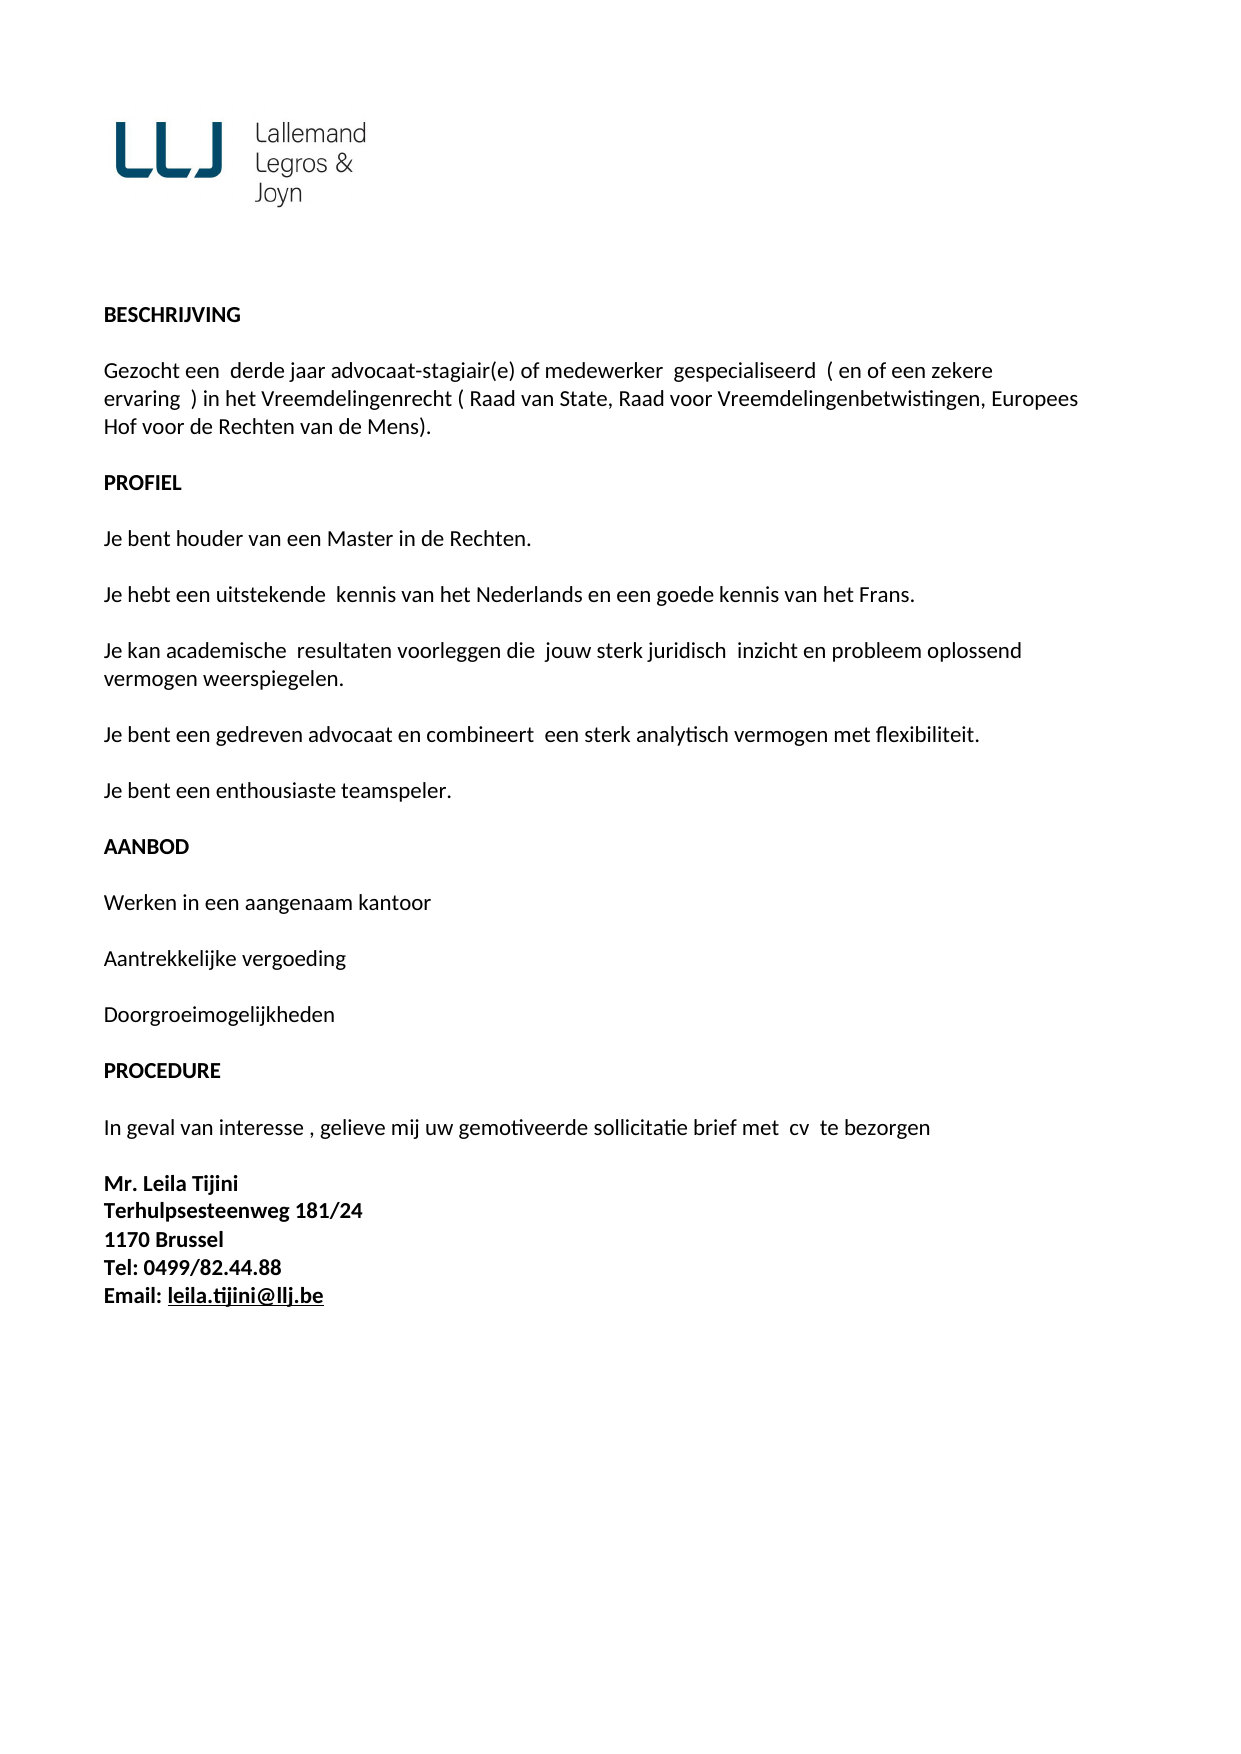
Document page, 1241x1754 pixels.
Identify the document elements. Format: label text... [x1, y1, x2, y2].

text Je hebt een uitstekende kennis van het Nederlands en een goede kennis van het Frans. [103, 580, 1093, 608]
text BESCHRIJVING [103, 300, 1093, 328]
text AANBOD [103, 832, 1093, 860]
text PROFIEL [103, 468, 1093, 496]
text Terhulpsesteenweg 181/24 [103, 1197, 1093, 1225]
text Mr. Leila Tijini [103, 1169, 1093, 1197]
text 1170 Brussel [103, 1225, 1093, 1253]
text Je bent houder van een Master in de Rechten. [103, 524, 1093, 552]
text Aantrekkelijke vergoeding [103, 944, 1093, 972]
text Je bent een enthousiaste teamspeler. [103, 776, 1093, 804]
text PROCEDURE [103, 1057, 1093, 1084]
text Gezocht een derde jaar advocaat-stagiair(e) of medewerker gespecialiseerd ( en of een zekere ervaring ) in het Vreemdelingenrecht ( Raad van State, Raad voor Vreemdelingenbetwistingen, Europees Hof voor de Rechten van de Mens). [103, 356, 1093, 440]
text Je bent een gedreven advocaat en combineert een sterk analytisch vermogen met flexibiliteit. [103, 720, 1093, 748]
text In geval van interesse , gelieve mij uw gemotiveerde sollicitatie brief met cv te bezorgen [103, 1113, 1093, 1141]
text Tel: 0499/82.44.88 [103, 1253, 1093, 1281]
text Werken in een aangenaam kantoor [103, 888, 1093, 916]
text Email: leila.tijini@llj.be [103, 1281, 1093, 1309]
picture [103, 103, 373, 216]
text Doorgroeimogelijkheden [103, 1001, 1093, 1028]
text Je kan academische resultaten voorleggen die jouw sterk juridisch inzicht en probleem oplossend vermogen weerspiegelen. [103, 636, 1093, 692]
